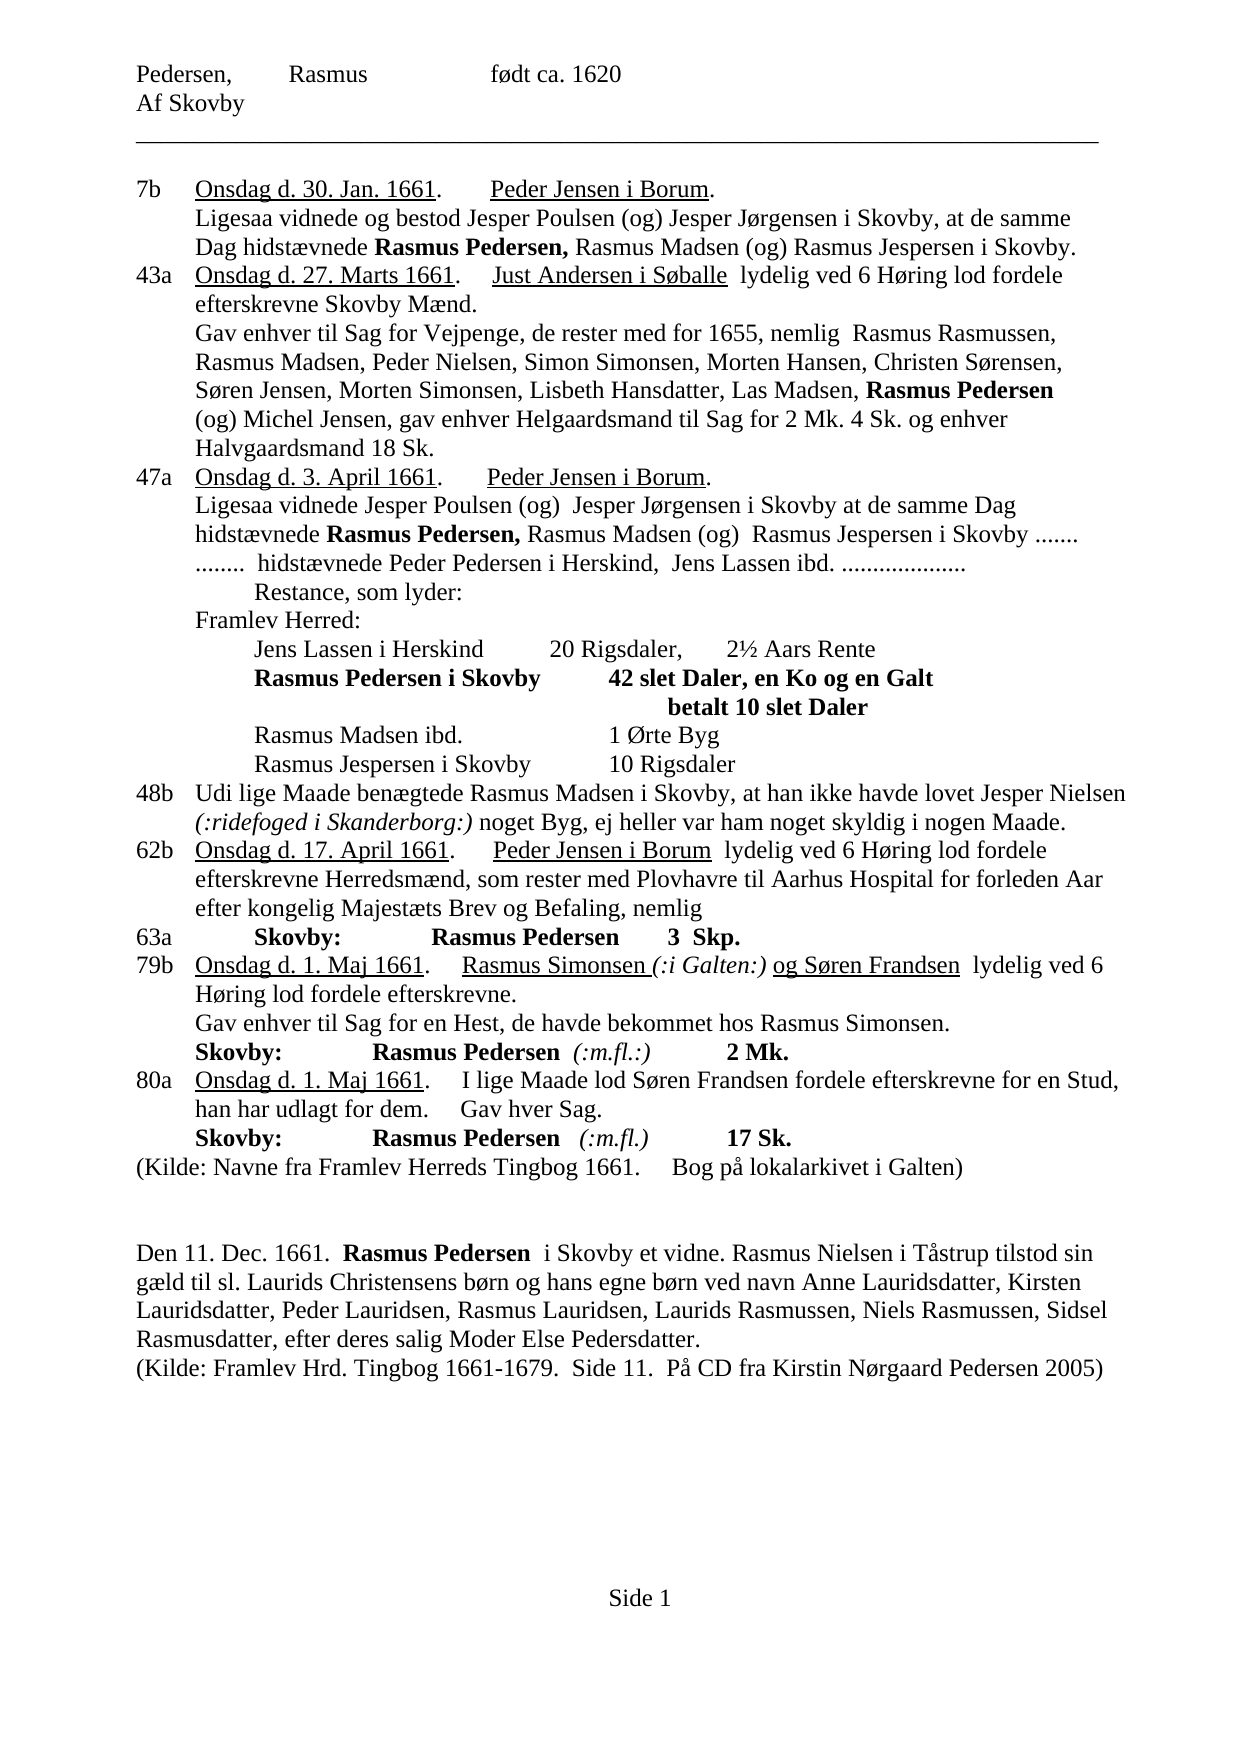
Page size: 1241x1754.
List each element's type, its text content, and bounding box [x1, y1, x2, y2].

text Gav enhver til Sag for en Hest, de havde bekommet hos Rasmus Simonsen. [136, 1008, 1146, 1037]
text 79b Onsdag d. 1. Maj 1661. Rasmus Simonsen (:i Galten:) og Søren Frandsen lydelig ved 6 [136, 950, 1146, 979]
text betalt 10 slet Daler [136, 692, 1146, 720]
text 62b Onsdag d. 17. April 1661. Peder Jensen i Borum lydelig ved 6 Høring lod fordele [136, 835, 1146, 864]
text Skovby: Rasmus Pedersen (:m.fl.:) 2 Mk. [136, 1037, 1146, 1065]
text Rasmus Pedersen i Skovby 42 slet Daler, en Ko og en Galt [136, 663, 1146, 692]
text Rasmus Madsen ibd. 1 Ørte Byg [136, 720, 1146, 749]
text Jens Lassen i Herskind 20 Rigsdaler, 2½ Aars Rente [136, 634, 1146, 663]
text efterskrevne Herredsmænd, som rester med Plovhavre til Aarhus Hospital for forleden Aar [136, 864, 1146, 893]
text Side 1 [136, 1583, 1146, 1612]
text Rasmus Madsen, Peder Nielsen, Simon Simonsen, Morten Hansen, Christen Sørensen, [136, 347, 1146, 375]
text Ligesaa vidnede og bestod Jesper Poulsen (og) Jesper Jørgensen i Skovby, at de samme [136, 203, 1146, 232]
text efterskrevne Skovby Mænd. [136, 289, 1146, 318]
text _____________________________________________________________________________ [136, 117, 1146, 145]
text 7b Onsdag d. 30. Jan. 1661. Peder Jensen i Borum. [136, 174, 1146, 203]
text (Kilde: Framlev Hrd. Tingbog 1661-1679. Side 11. På CD fra Kirstin Nørgaard Pedersen 2005) [136, 1353, 1146, 1382]
text 47a Onsdag d. 3. April 1661. Peder Jensen i Borum. [136, 462, 1146, 490]
text Den 11. Dec. 1661. Rasmus Pedersen i Skovby et vidne. Rasmus Nielsen i Tåstrup tilstod sin gæld til sl. Laurids Christensens børn og hans egne børn ved navn Anne Lauridsdatter, Kirsten Lauridsdatter, Peder Lauridsen, Rasmus Lauridsen, Laurids Rasmussen, Niels Rasmussen, Sidsel Rasmusdatter, efter deres salig Moder Else Pedersdatter. [136, 1238, 1146, 1353]
text efter kongelig Majestæts Brev og Befaling, nemlig [136, 893, 1146, 922]
text Ligesaa vidnede Jesper Poulsen (og) Jesper Jørgensen i Skovby at de samme Dag [136, 490, 1146, 519]
text Framlev Herred: [136, 605, 1146, 634]
text Søren Jensen, Morten Simonsen, Lisbeth Hansdatter, Las Madsen, Rasmus Pedersen [136, 375, 1146, 404]
text Høring lod fordele efterskrevne. [136, 979, 1146, 1008]
text Halvgaardsmand 18 Sk. [136, 433, 1146, 462]
text (og) Michel Jensen, gav enhver Helgaardsmand til Sag for 2 Mk. 4 Sk. og enhver [136, 404, 1146, 433]
text Dag hidstævnede Rasmus Pedersen, Rasmus Madsen (og) Rasmus Jespersen i Skovby. [136, 232, 1146, 260]
text 48b Udi lige Maade benægtede Rasmus Madsen i Skovby, at han ikke havde lovet Jesper Nielsen [136, 778, 1146, 807]
text 63a Skovby: Rasmus Pedersen 3 Skp. [136, 922, 1146, 950]
text han har udlagt for dem. Gav hver Sag. [136, 1094, 1146, 1123]
text Restance, som lyder: [136, 577, 1146, 605]
text (:ridefoged i Skanderborg:) noget Byg, ej heller var ham noget skyldig i nogen Maade. [136, 807, 1146, 835]
text 80a Onsdag d. 1. Maj 1661. I lige Maade lod Søren Frandsen fordele efterskrevne for en Stud, [136, 1065, 1146, 1094]
text ........ hidstævnede Peder Pedersen i Herskind, Jens Lassen ibd. .................... [136, 548, 1146, 577]
text Pedersen, Rasmus født ca. 1620 [136, 59, 1146, 88]
text Af Skovby [136, 88, 1146, 117]
text 43a Onsdag d. 27. Marts 1661. Just Andersen i Søballe lydelig ved 6 Høring lod fordele [136, 260, 1146, 289]
text Rasmus Jespersen i Skovby 10 Rigsdaler [136, 749, 1146, 778]
text (Kilde: Navne fra Framlev Herreds Tingbog 1661. Bog på lokalarkivet i Galten) [136, 1152, 1146, 1180]
text Skovby: Rasmus Pedersen (:m.fl.) 17 Sk. [136, 1123, 1146, 1152]
text hidstævnede Rasmus Pedersen, Rasmus Madsen (og) Rasmus Jespersen i Skovby ....... [136, 519, 1146, 548]
text Gav enhver til Sag for Vejpenge, de rester med for 1655, nemlig Rasmus Rasmussen, [136, 318, 1146, 347]
